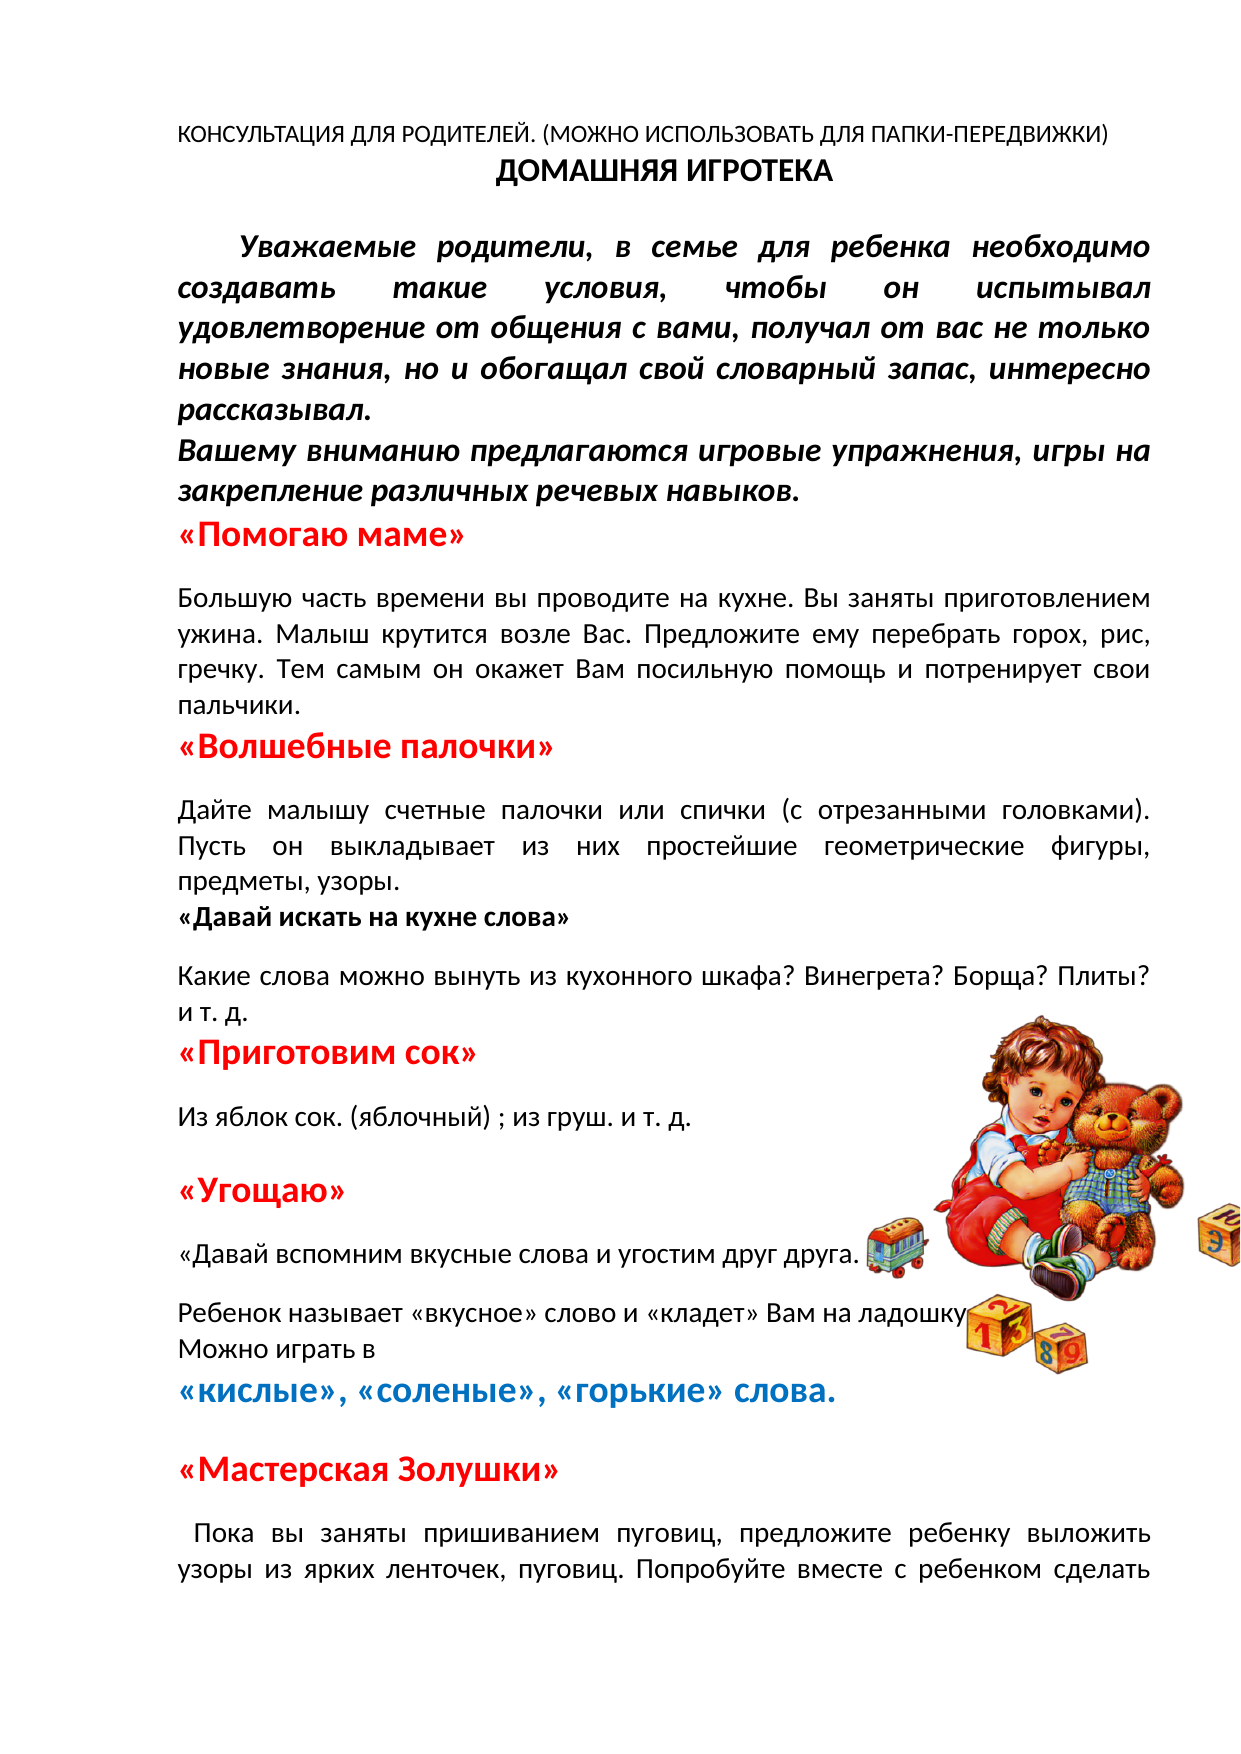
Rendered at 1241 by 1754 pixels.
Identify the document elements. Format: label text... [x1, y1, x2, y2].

text Какие слова можно вынуть из кухонного шкафа? Винегрета? Борща? Плиты? и т. д. [177, 957, 1152, 1028]
picture [840, 980, 1241, 1398]
text «кислые», «соленые», «горькие» слова. [177, 1366, 1152, 1411]
subtitle Консультация для родителей. (можно использовать для папки-передвижки) [177, 118, 1152, 149]
text Из яблок сок. (яблочный) ; из груш. и т. д. [177, 1098, 840, 1133]
text «Волшебные палочки» [177, 722, 1152, 768]
text «Давай вспомним вкусные слова и угостим друг друга. [177, 1235, 840, 1271]
text Большую часть времени вы проводите на кухне. Вы заняты приготовлением ужина. Малыш крутится возле Вас. Предложите ему перебрать горох, рис, гречку. Тем самым он окажет Вам посильную помощь и потренирует свои пальчики. [177, 579, 1152, 722]
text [177, 1514, 1152, 1586]
text Дайте малышу счетные палочки или спички (с отрезанными головками). Пусть он выкладывает из них простейшие геометрические фигуры, предметы, узоры. [177, 791, 1152, 898]
text «Угощаю» [177, 1166, 840, 1212]
text Можно играть в [177, 1330, 840, 1366]
text «Мастерская Золушки» [177, 1445, 1152, 1491]
subtitle Домашняя игротека [177, 149, 1152, 189]
text «Давай искать на кухне слова» [177, 898, 1152, 934]
text «Приготовим сок» [177, 1028, 840, 1074]
text Вашему вниманию предлагаются игровые упражнения, игры на закрепление различных речевых навыков. [177, 429, 1152, 510]
text «Помогаю маме» [177, 510, 1152, 556]
text Ребенок называет «вкусное» слово и «кладет» Вам на ладошку. [177, 1294, 840, 1330]
text Уважаемые родители, в семье для ребенка необходимо создавать такие условия, чтобы он испытывал удовлетворение от общения с вами, получал от вас не только новые знания, но и обогащал свой словарный запас, интересно рассказывал. [177, 225, 1152, 429]
